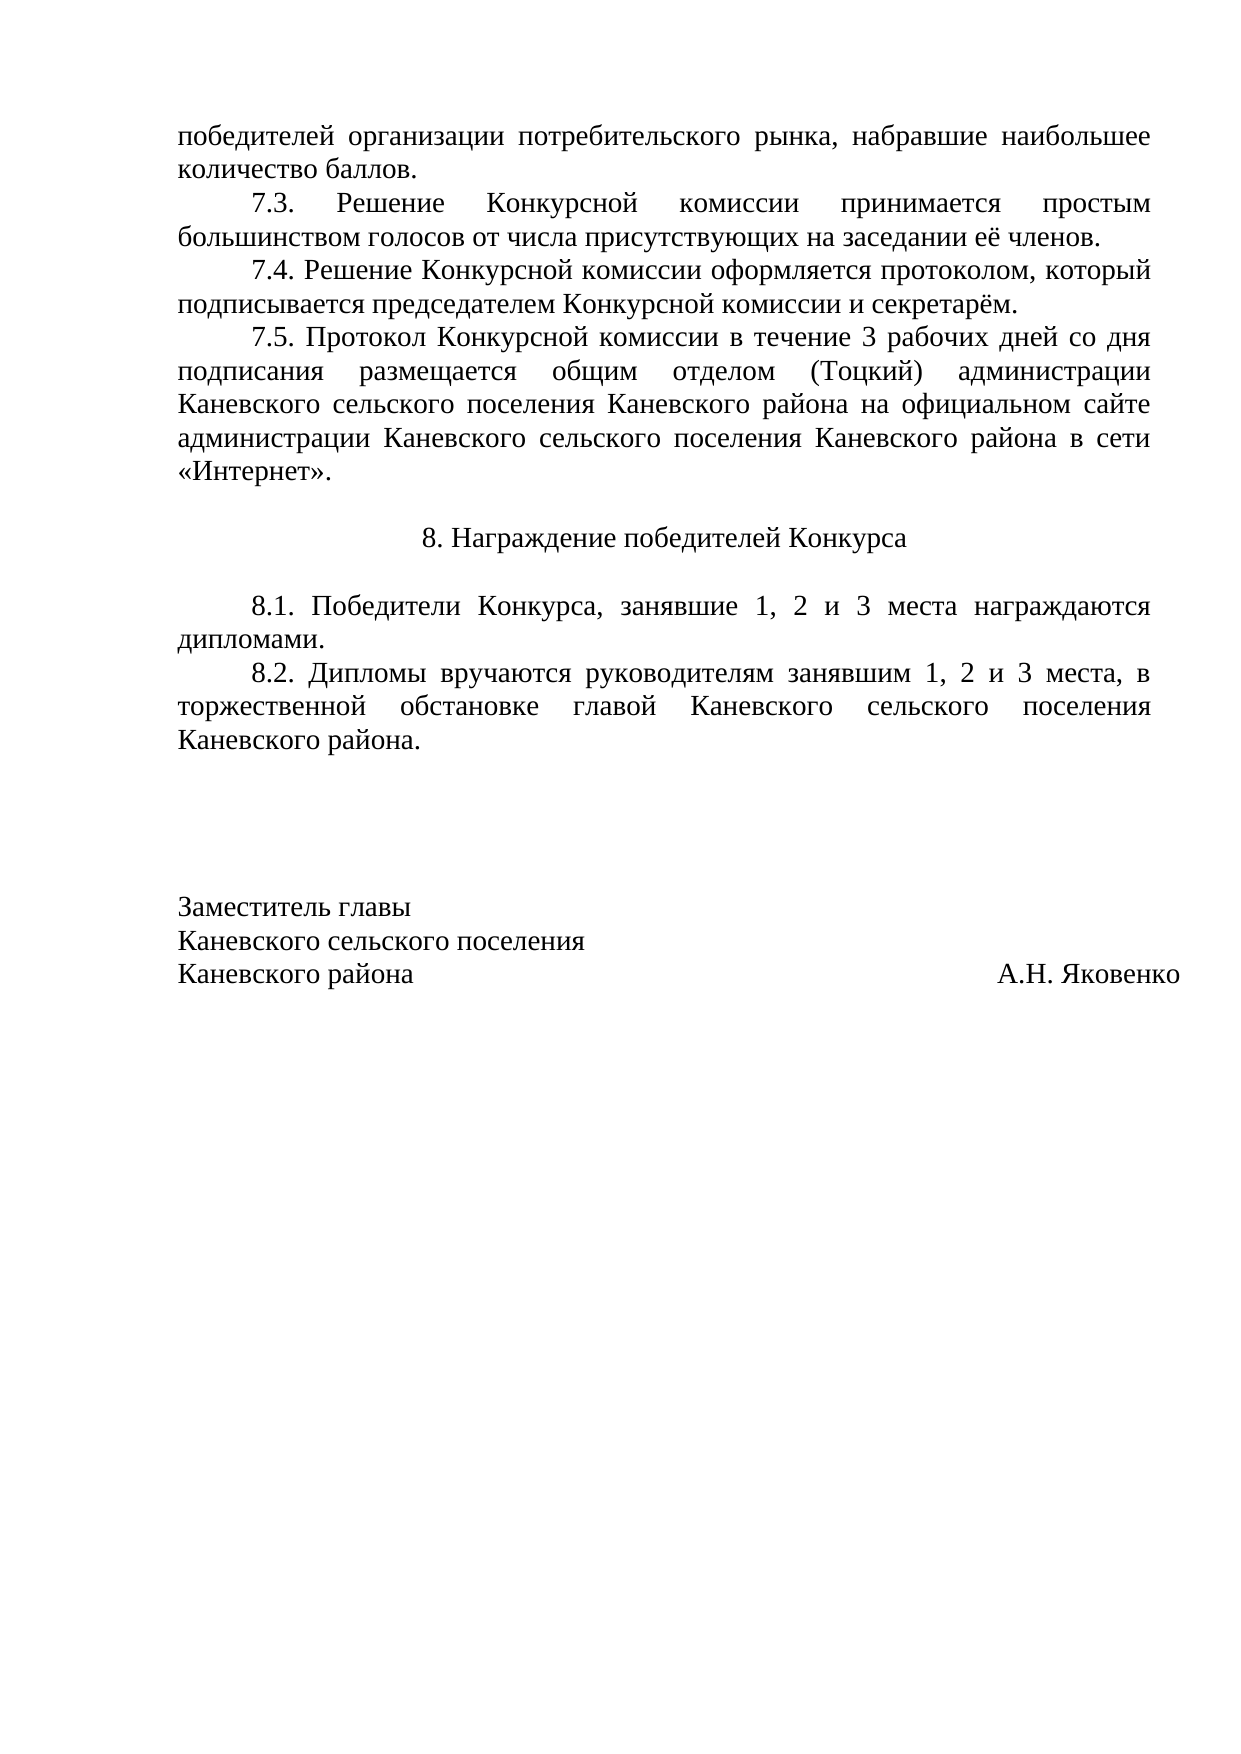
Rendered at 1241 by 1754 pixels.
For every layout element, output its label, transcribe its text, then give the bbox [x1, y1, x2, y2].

text 8.2. Дипломы вручаются руководителям занявшим 1, 2 и 3 места, в торжественной обстановке главой Каневского сельского поселения Каневского района. [177, 655, 1152, 755]
text 7.3. Решение Конкурсной комиссии принимается простым большинством голосов от числа присутствующих на заседании её членов. [177, 185, 1152, 252]
text 7.5. Протокол Конкурсной комиссии в течение 3 рабочих дней со дня подписания размещается общим отделом (Тоцкий) администрации Каневского сельского поселения Каневского района на официальном сайте администрации Каневского сельского поселения Каневского района в сети «Интернет». [177, 319, 1152, 487]
text 8.1. Победители Конкурса, занявшие 1, 2 и 3 места награждаются дипломами. [177, 588, 1152, 655]
text Каневского сельского поселения [177, 923, 1181, 957]
text 8. Награждение победителей Конкурса [177, 521, 1152, 554]
text Каневского района А.Н. Яковенко [177, 957, 1181, 990]
text Заместитель главы [177, 889, 1181, 923]
text 7.4. Решение Конкурсной комиссии оформляется протоколом, который подписывается председателем Конкурсной комиссии и секретарём. [177, 252, 1152, 319]
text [177, 118, 1152, 185]
